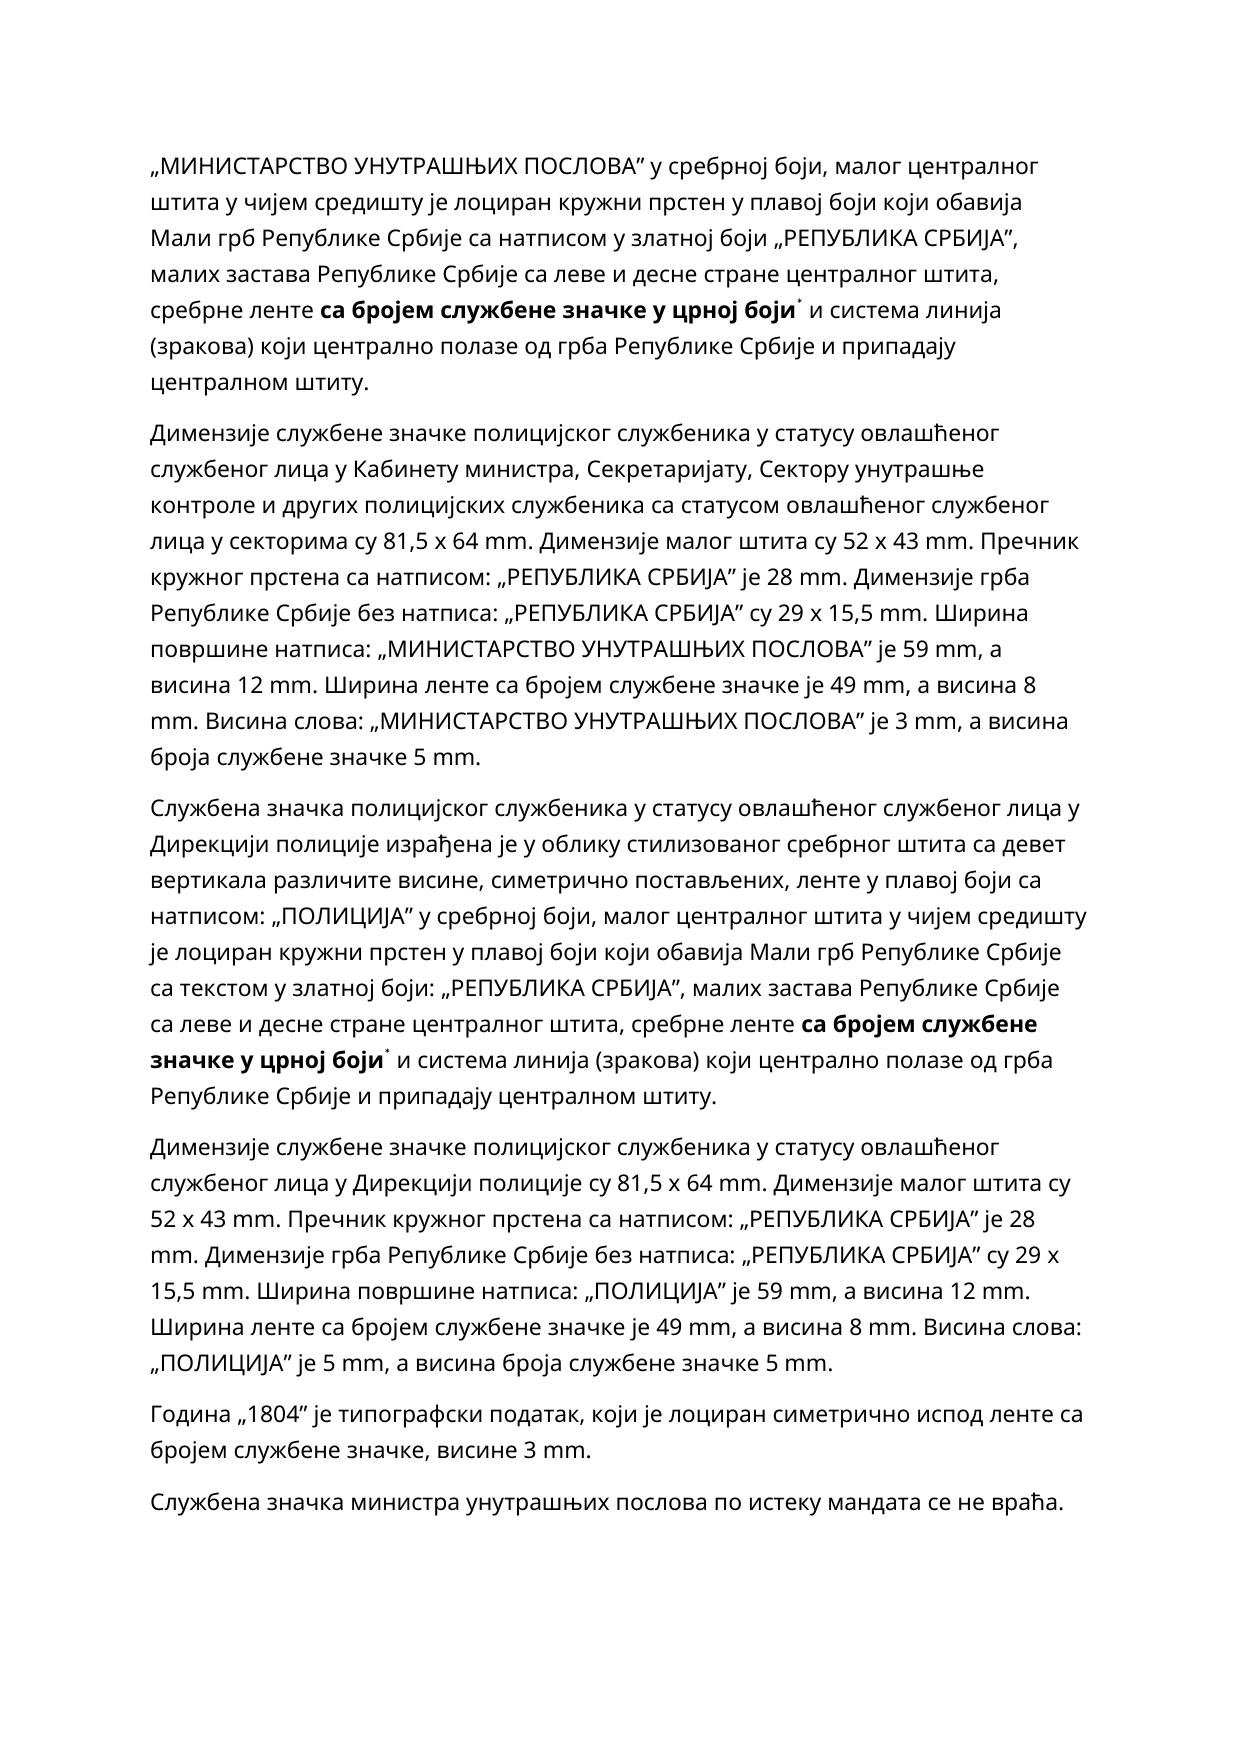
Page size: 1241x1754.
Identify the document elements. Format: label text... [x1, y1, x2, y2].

text Димензије службене значке полицијског службеника у статусу овлашћеног службеног лица у Кабинету министра, Секретаријату, Сектору унутрашње контроле и других полицијских службеника са статусом овлашћеног службеног лица у секторима су 81,5 x 64 mm. Димензије малог штита су 52 x 43 mm. Пречник кружног прстена са натписом: „РЕПУБЛИКА СРБИЈА” је 28 mm. Димензије грба Републике Србије без натписа: „РЕПУБЛИКА СРБИЈА” су 29 x 15,5 mm. Ширина површине натписа: „МИНИСТАРСТВО УНУТРАШЊИХ ПОСЛОВА” је 59 mm, а висина 12 mm. Ширина ленте са бројем службене значке је 49 mm, а висина 8 mm. Висина слова: „МИНИСТАРСТВО УНУТРАШЊИХ ПОСЛОВА” је 3 mm, а висина броја службене значке 5 mm. [150, 417, 1090, 772]
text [150, 150, 1090, 397]
text Димензије службене значке полицијског службеника у статусу овлашћеног службеног лица у Дирекцији полиције су 81,5 x 64 mm. Димензије малог штита су 52 x 43 mm. Пречник кружног прстена са натписом: „РЕПУБЛИКА СРБИЈА” је 28 mm. Димензије грба Републике Србије без натписа: „РЕПУБЛИКА СРБИЈА” су 29 x 15,5 mm. Ширина површине натписа: „ПОЛИЦИЈА” је 59 mm, а висина 12 mm. Ширина ленте са бројем службене значке је 49 mm, а висина 8 mm. Висина слова: „ПОЛИЦИЈА” је 5 mm, а висина броја службене значке 5 mm. [150, 1131, 1090, 1378]
text Службена значка полицијског службеника у статусу овлашћеног службеног лица у Дирекцији полиције израђена је у облику стилизованог сребрног штита са девет вертикала различите висине, симетрично постављених, ленте у плавој боји са натписом: „ПОЛИЦИЈА” у сребрној боји, малог централног штита у чијем средишту је лоциран кружни прстен у плавој боји који обавија Мали грб Републике Србије са текстом у златној боји: „РЕПУБЛИКА СРБИЈА”, малих застава Републике Србије са леве и десне стране централног штита, сребрне ленте са бројем службене значке у црној боји* и система линија (зракова) који централно полазе од грба Републике Србије и припадају централном штиту. [150, 792, 1090, 1111]
text Службена значка министра унутрашњих послова по истеку мандата се не враћа. [150, 1486, 1090, 1517]
text Година „1804” је типографски податак, који је лоциран симетрично испод ленте са бројем службене значке, висине 3 mm. [150, 1398, 1090, 1466]
